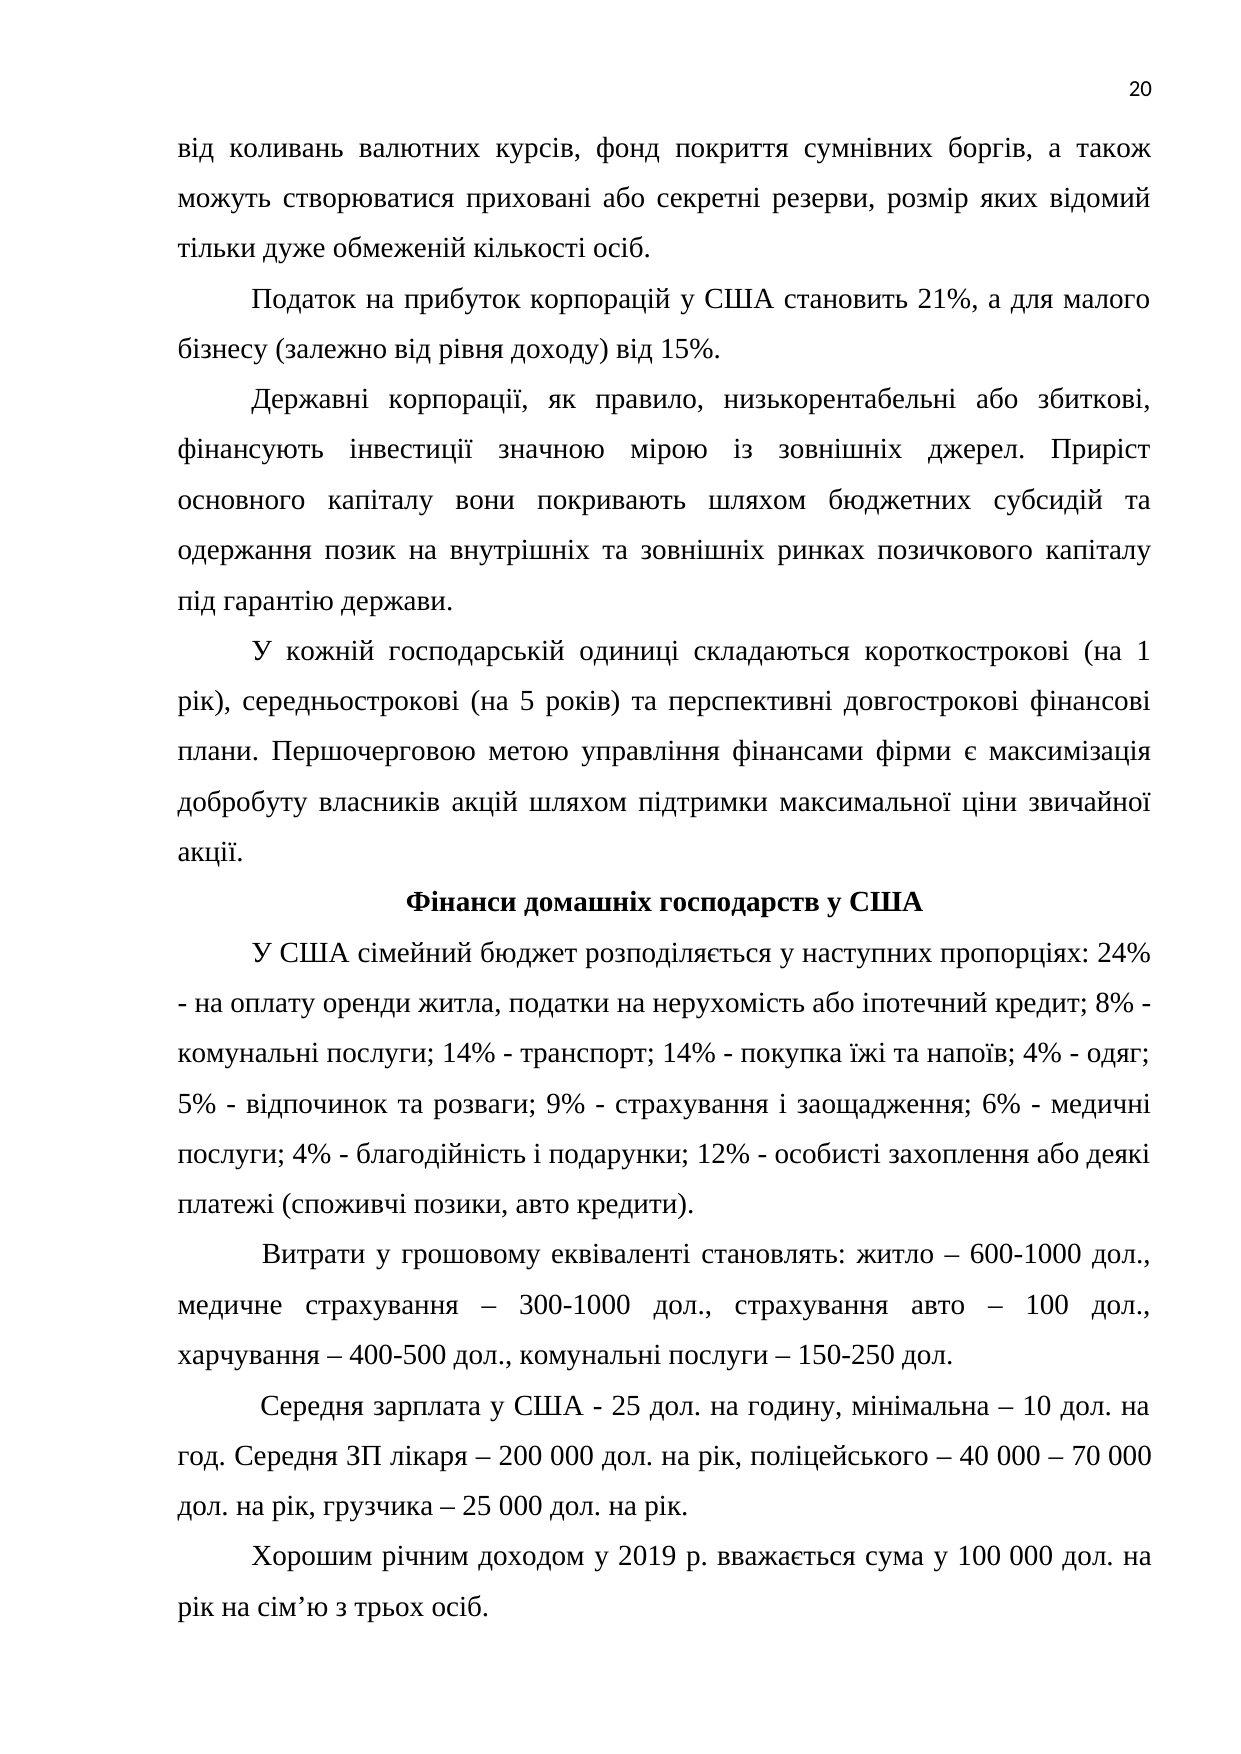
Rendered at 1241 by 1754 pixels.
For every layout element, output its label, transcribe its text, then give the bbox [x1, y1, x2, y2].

text У США сімейний бюджет розподіляється у наступних пропорціях: 24% - на оплату оренди житла, податки на нерухомість або іпотечний кредит; 8% - комунальні послуги; 14% - транспорт; 14% - покупка їжі та напоїв; 4% - одяг; 5% - відпочинок та розваги; 9% - страхування і заощадження; 6% - медичні послуги; 4% - благодійність і подарунки; 12% - особисті захоплення або деякі платежі (споживчі позики, авто кредити). [177, 935, 1152, 1220]
text Державні корпорації, як правило, низькорентабельні або збиткові, фінансують інвестиції значною мірою із зовнішніх джерел. Приріст основного капіталу вони покривають шляхом бюджетних субсидій та одержання позик на внутрішніх та зовнішніх ринках позичкового капіталу під гарантію держави. [177, 381, 1152, 616]
text Податок на прибуток корпорацій у США становить 21%, а для малого бізнесу (залежно від рівня доходу) від 15%. [177, 281, 1152, 364]
text Фінанси домашніх господарств у США [177, 884, 1152, 918]
text Хорошим річним доходом у 2019 р. вважається сума у 100 000 дол. на рік на сім’ю з трьох осіб. [177, 1538, 1152, 1622]
text Витрати у грошовому еквіваленті становлять: житло – 600-1000 дол., медичне страхування – 300-1000 дол., страхування авто – 100 дол., харчування – 400-500 дол., комунальні послуги – 150-250 дол. [177, 1237, 1152, 1371]
text У кожній господарській одиниці складаються короткострокові (на 1 рік), середньострокові (на 5 років) та перспективні довгострокові фінансові плани. Першочерговою метою управління фінансами фірми є максимізація добробуту власників акцій шляхом підтримки максимальної ціни звичайної акції. [177, 633, 1152, 868]
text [177, 130, 1152, 264]
text Середня зарплата у США - 25 дол. на годину, мінімальна – 10 дол. на год. Середня ЗП лікаря – 200 000 дол. на рік, поліцейського – 40 000 – 70 000 дол. на рік, грузчика – 25 000 дол. на рік. [177, 1388, 1152, 1522]
